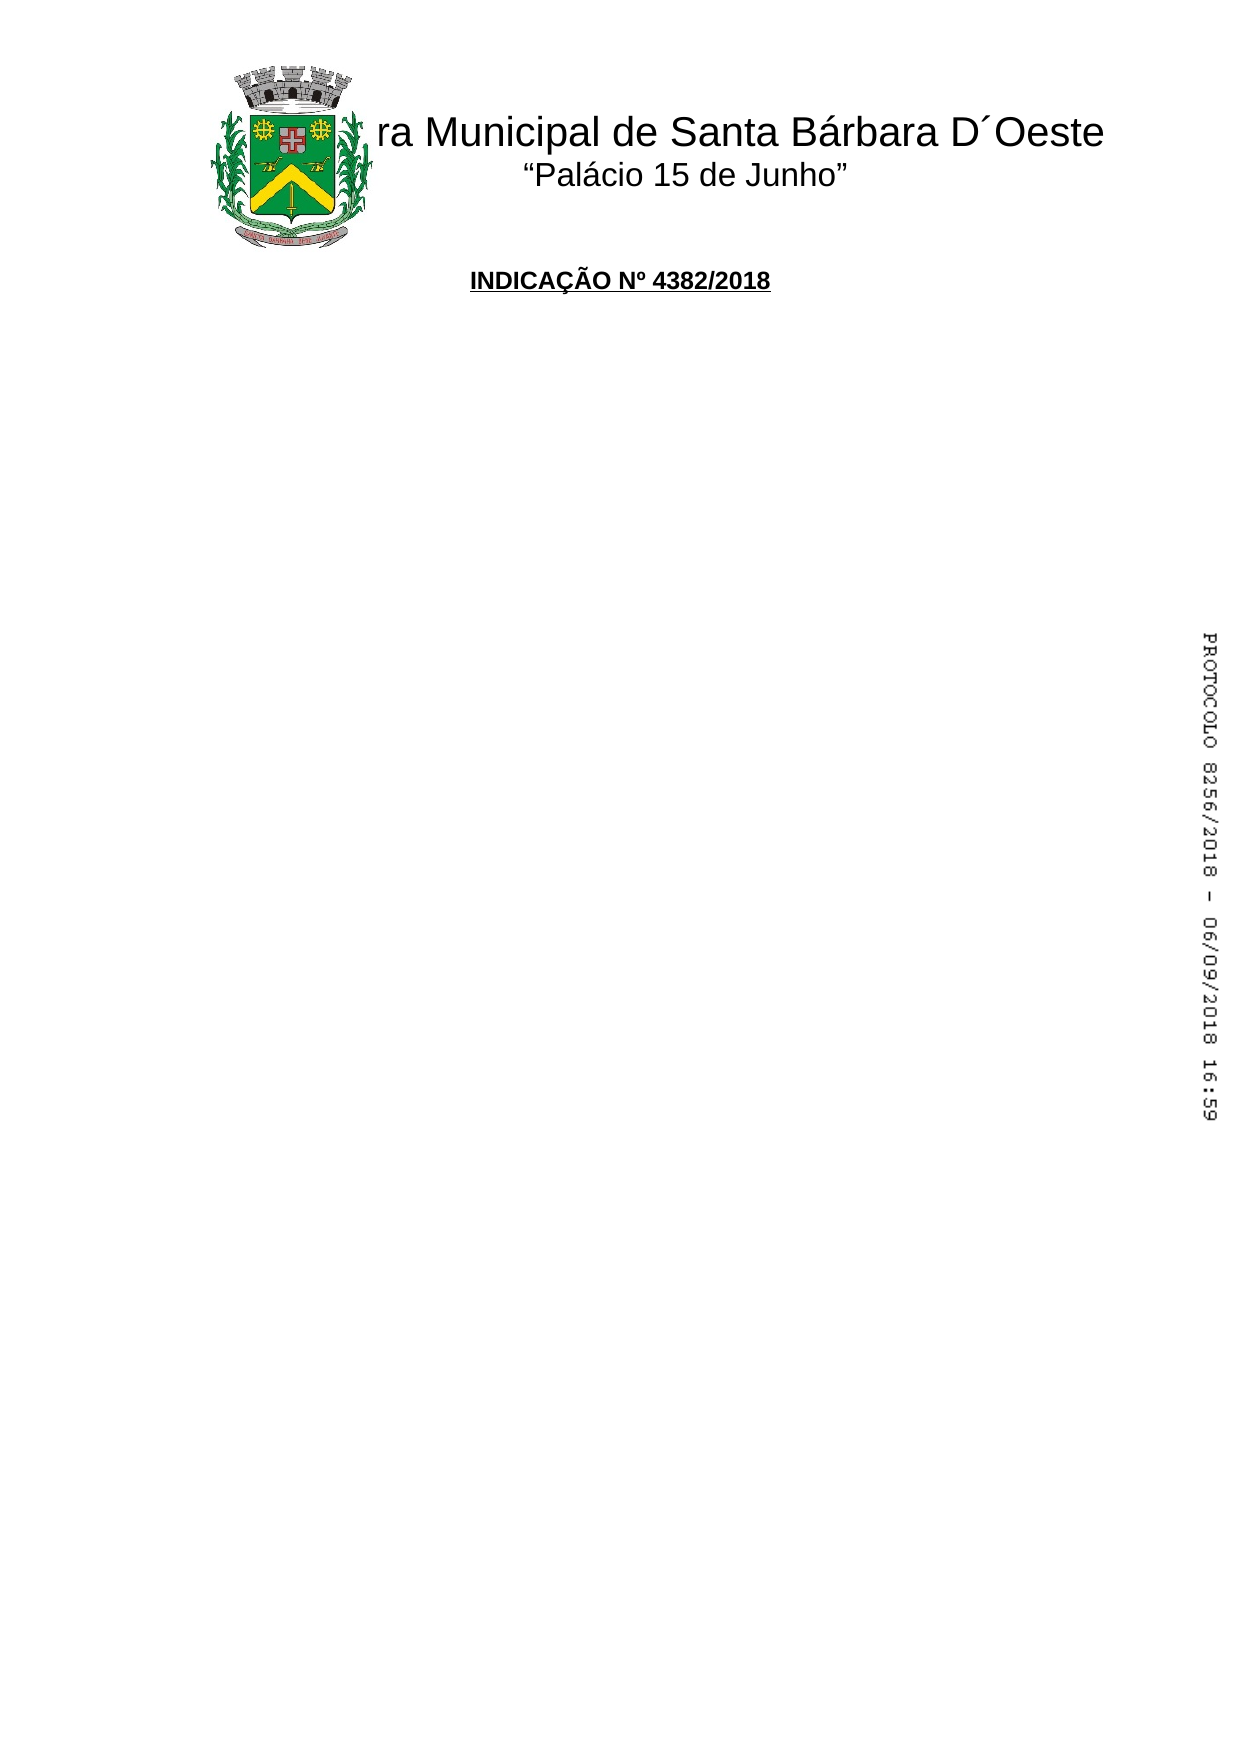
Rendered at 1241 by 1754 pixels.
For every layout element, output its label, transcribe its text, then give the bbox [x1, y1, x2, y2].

picture [210, 66, 380, 255]
picture [1177, 629, 1241, 1125]
title INDICAÇÃO Nº 4382/2018 [177, 266, 1063, 294]
